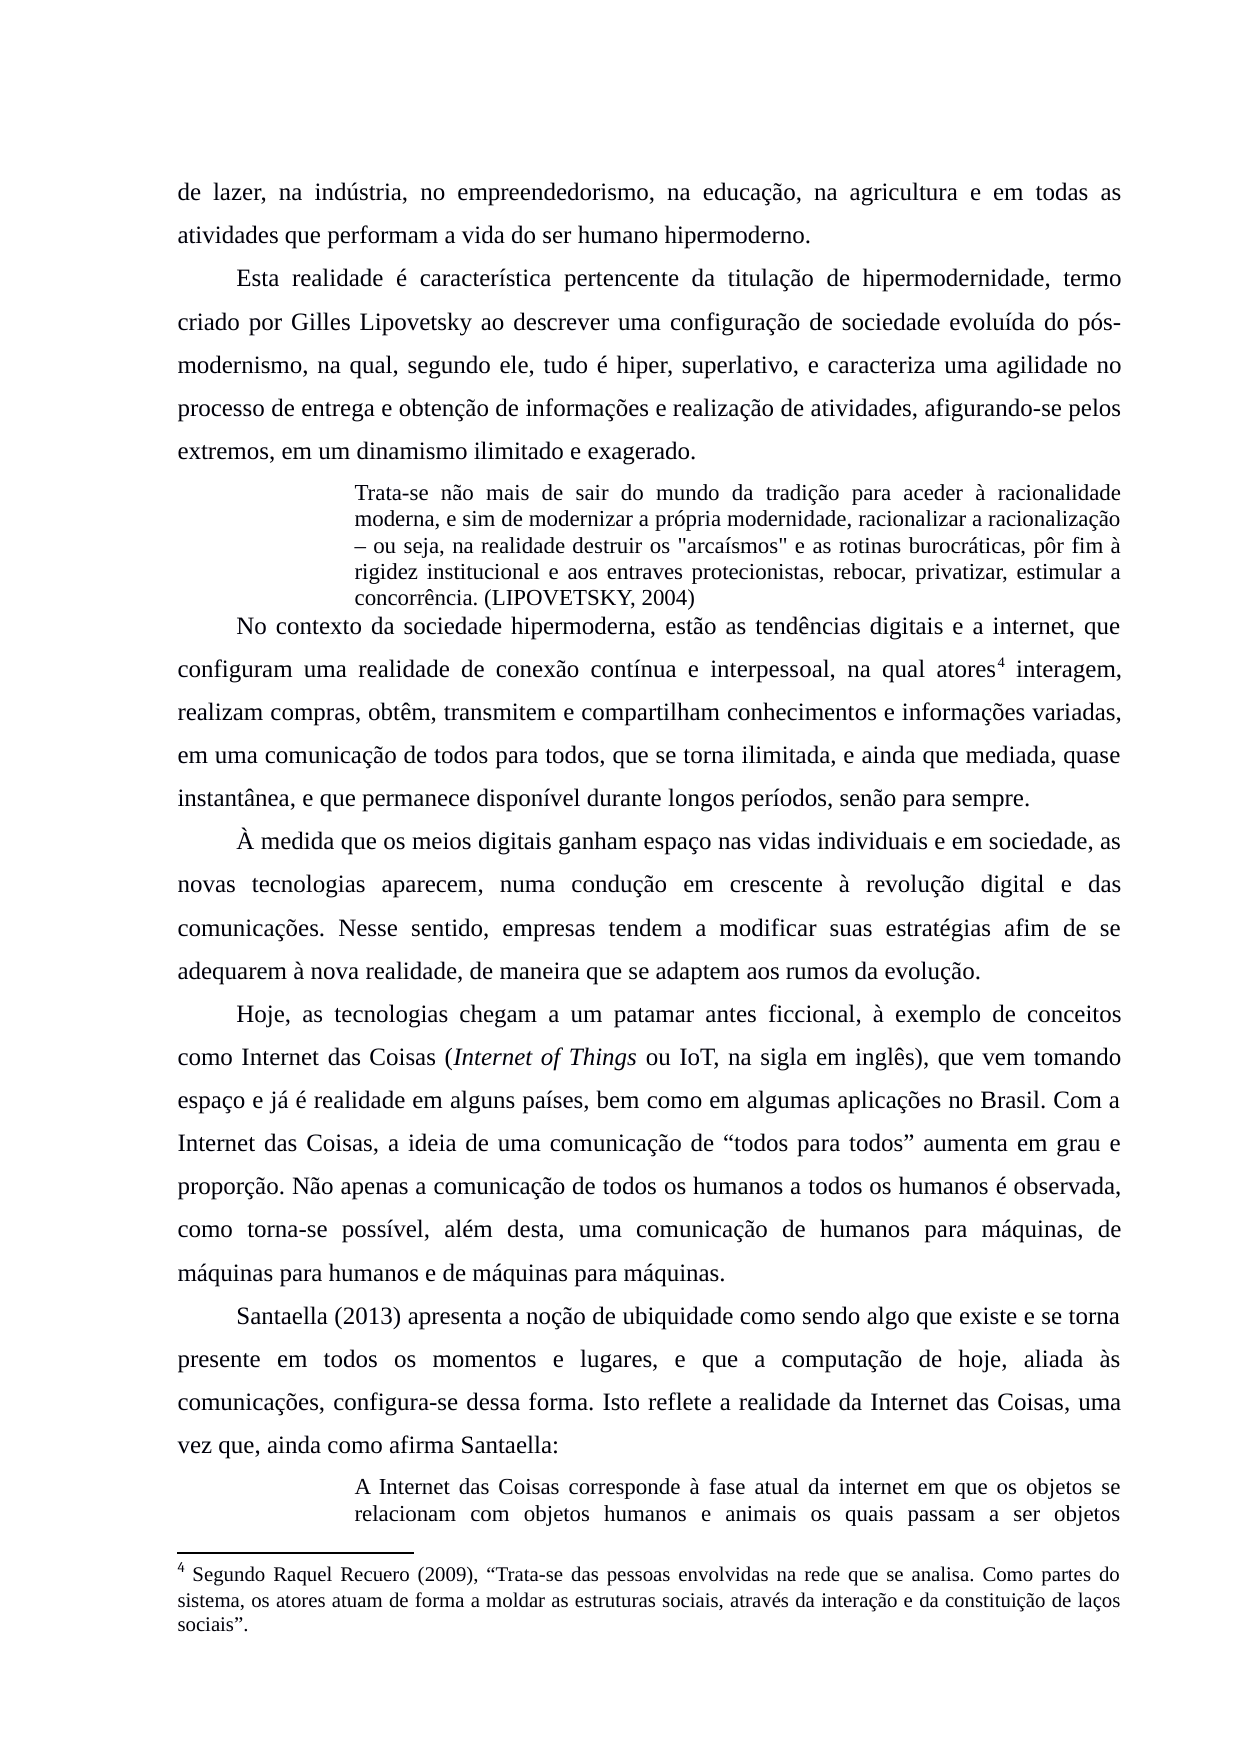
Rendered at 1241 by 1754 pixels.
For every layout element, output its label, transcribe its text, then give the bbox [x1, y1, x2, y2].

text Trata-se não mais de sair do mundo da tradição para aceder à racionalidade moderna, e sim de modernizar a própria modernidade, racionalizar a racionalização – ou seja, na realidade destruir os "arcaísmos" e as rotinas burocráticas, pôr fim à rigidez institucional e aos entraves protecionistas, rebocar, privatizar, estimular a concorrência. (LIPOVETSKY, 2004) [354, 479, 1122, 611]
text Esta realidade é característica pertencente da titulação de hipermodernidade, termo criado por Gilles Lipovetsky ao descrever uma configuração de sociedade evoluída do pós-modernismo, na qual, segundo ele, tudo é hiper, superlativo, e caracteriza uma agilidade no processo de entrega e obtenção de informações e realização de atividades, afigurando-se pelos extremos, em um dinamismo ilimitado e exagerado. [177, 263, 1122, 465]
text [354, 1473, 1122, 1526]
text À medida que os meios digitais ganham espaço nas vidas individuais e em sociedade, as novas tecnologias aparecem, numa condução em crescente à revolução digital e das comunicações. Nesse sentido, empresas tendem a modificar suas estratégias afim de se adequarem à nova realidade, de maneira que se adaptem aos rumos da evolução. [177, 826, 1122, 984]
text Hoje, as tecnologias chegam a um patamar antes ficcional, à exemplo de conceitos como Internet das Coisas (Internet of Things ou IoT, na sigla em inglês), que vem tomando espaço e já é realidade em alguns países, bem como em algumas aplicações no Brasil. Com a Internet das Coisas, a ideia de uma comunicação de “todos para todos” aumenta em grau e proporção. Não apenas a comunicação de todos os humanos a todos os humanos é observada, como torna-se possível, além desta, uma comunicação de humanos para máquinas, de máquinas para humanos e de máquinas para máquinas. [177, 999, 1122, 1286]
text No contexto da sociedade hipermoderna, estão as tendências digitais e a internet, que configuram uma realidade de conexão contínua e interpessoal, na qual atores interagem, realizam compras, obtêm, transmitem e compartilham conhecimentos e informações variadas, em uma comunicação de todos para todos, que se torna ilimitada, e ainda que mediada, quase instantânea, e que permanece disponível durante longos períodos, senão para sempre. [177, 611, 1122, 812]
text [177, 177, 1122, 249]
text Santaella (2013) apresenta a noção de ubiquidade como sendo algo que existe e se torna presente em todos os momentos e lugares, e que a computação de hoje, aliada às comunicações, configura-se dessa forma. Isto reflete a realidade da Internet das Coisas, uma vez que, ainda como afirma Santaella: [177, 1301, 1122, 1459]
